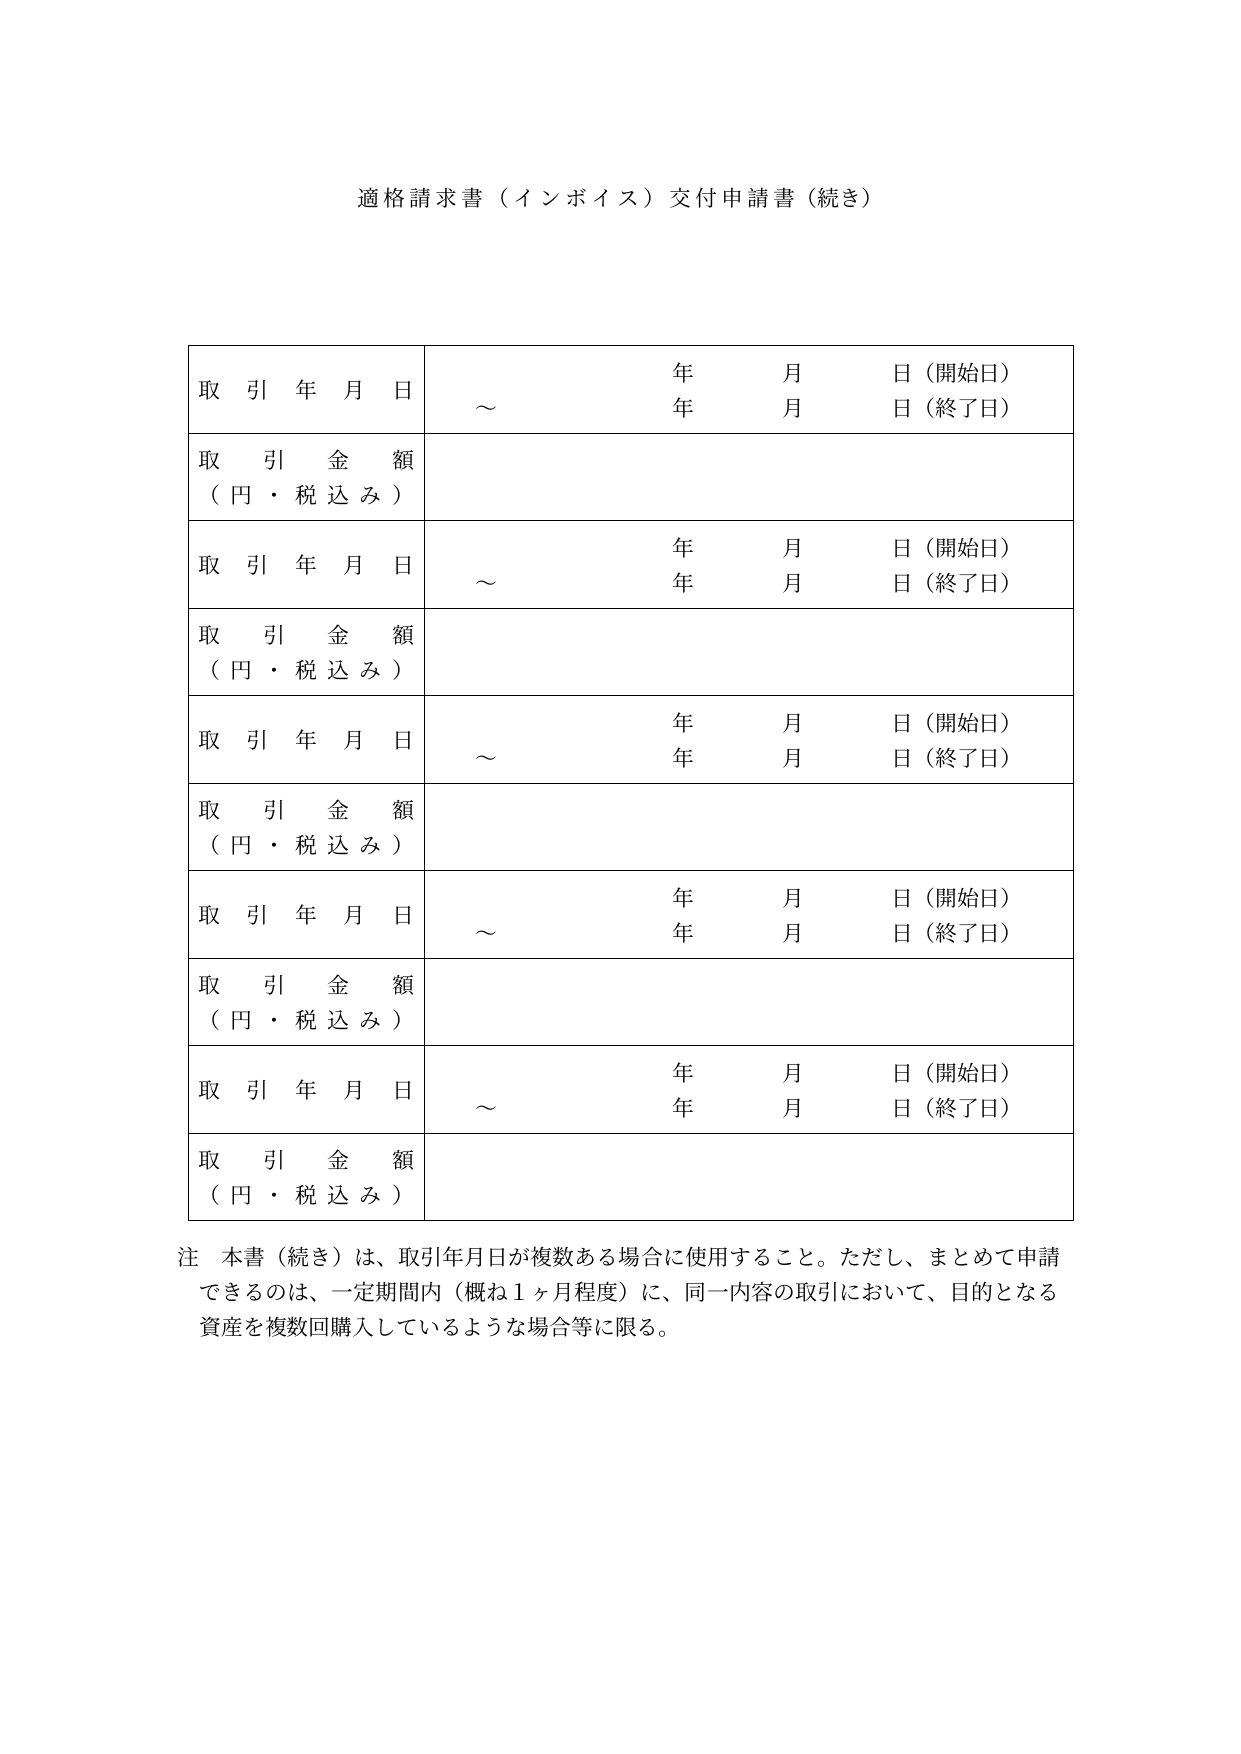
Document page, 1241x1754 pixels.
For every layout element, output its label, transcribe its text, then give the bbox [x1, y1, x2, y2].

table_cell [425, 434, 1073, 520]
table_cell 取引金額 （円・税込み） [189, 959, 424, 1045]
table_cell 年 月 日（開始日） ～ 年 月 日（終了日） [425, 696, 1073, 782]
table_cell 年 月 日（開始日） ～ 年 月 日（終了日） [425, 1046, 1073, 1132]
table_header 年 月 日（開始日） ～ 年 月 日（終了日） [425, 346, 1073, 432]
table_cell 取引金額 （円・税込み） [189, 609, 424, 695]
table_cell 取引金額 （円・税込み） [189, 434, 424, 520]
table_cell 年 月 日（開始日） ～ 年 月 日（終了日） [425, 871, 1073, 957]
text 注 本書（続き）は、取引年月日が複数ある場合に使用すること。ただし、まとめて申請できるのは、一定期間内（概ね１ヶ月程度）に、同一内容の取引において、目的となる資産を複数回購入しているような場合等に限る。 [177, 1238, 1063, 1343]
text 適格請求書（インボイス）交付申請書（続き） [177, 179, 1063, 214]
table_header 取引年月日 [189, 346, 424, 432]
table_cell 取引年月日 [189, 1046, 424, 1132]
table_cell [425, 609, 1073, 695]
table_cell 取引年月日 [189, 871, 424, 957]
table_cell 取引年月日 [189, 696, 424, 782]
table_cell 取引金額 （円・税込み） [189, 784, 424, 870]
table_cell 取引年月日 [189, 521, 424, 607]
table_cell [425, 959, 1073, 1045]
table_cell [425, 784, 1073, 870]
table_cell 年 月 日（開始日） ～ 年 月 日（終了日） [425, 521, 1073, 607]
table_cell [425, 1134, 1073, 1220]
table_cell 取引金額 （円・税込み） [189, 1134, 424, 1220]
